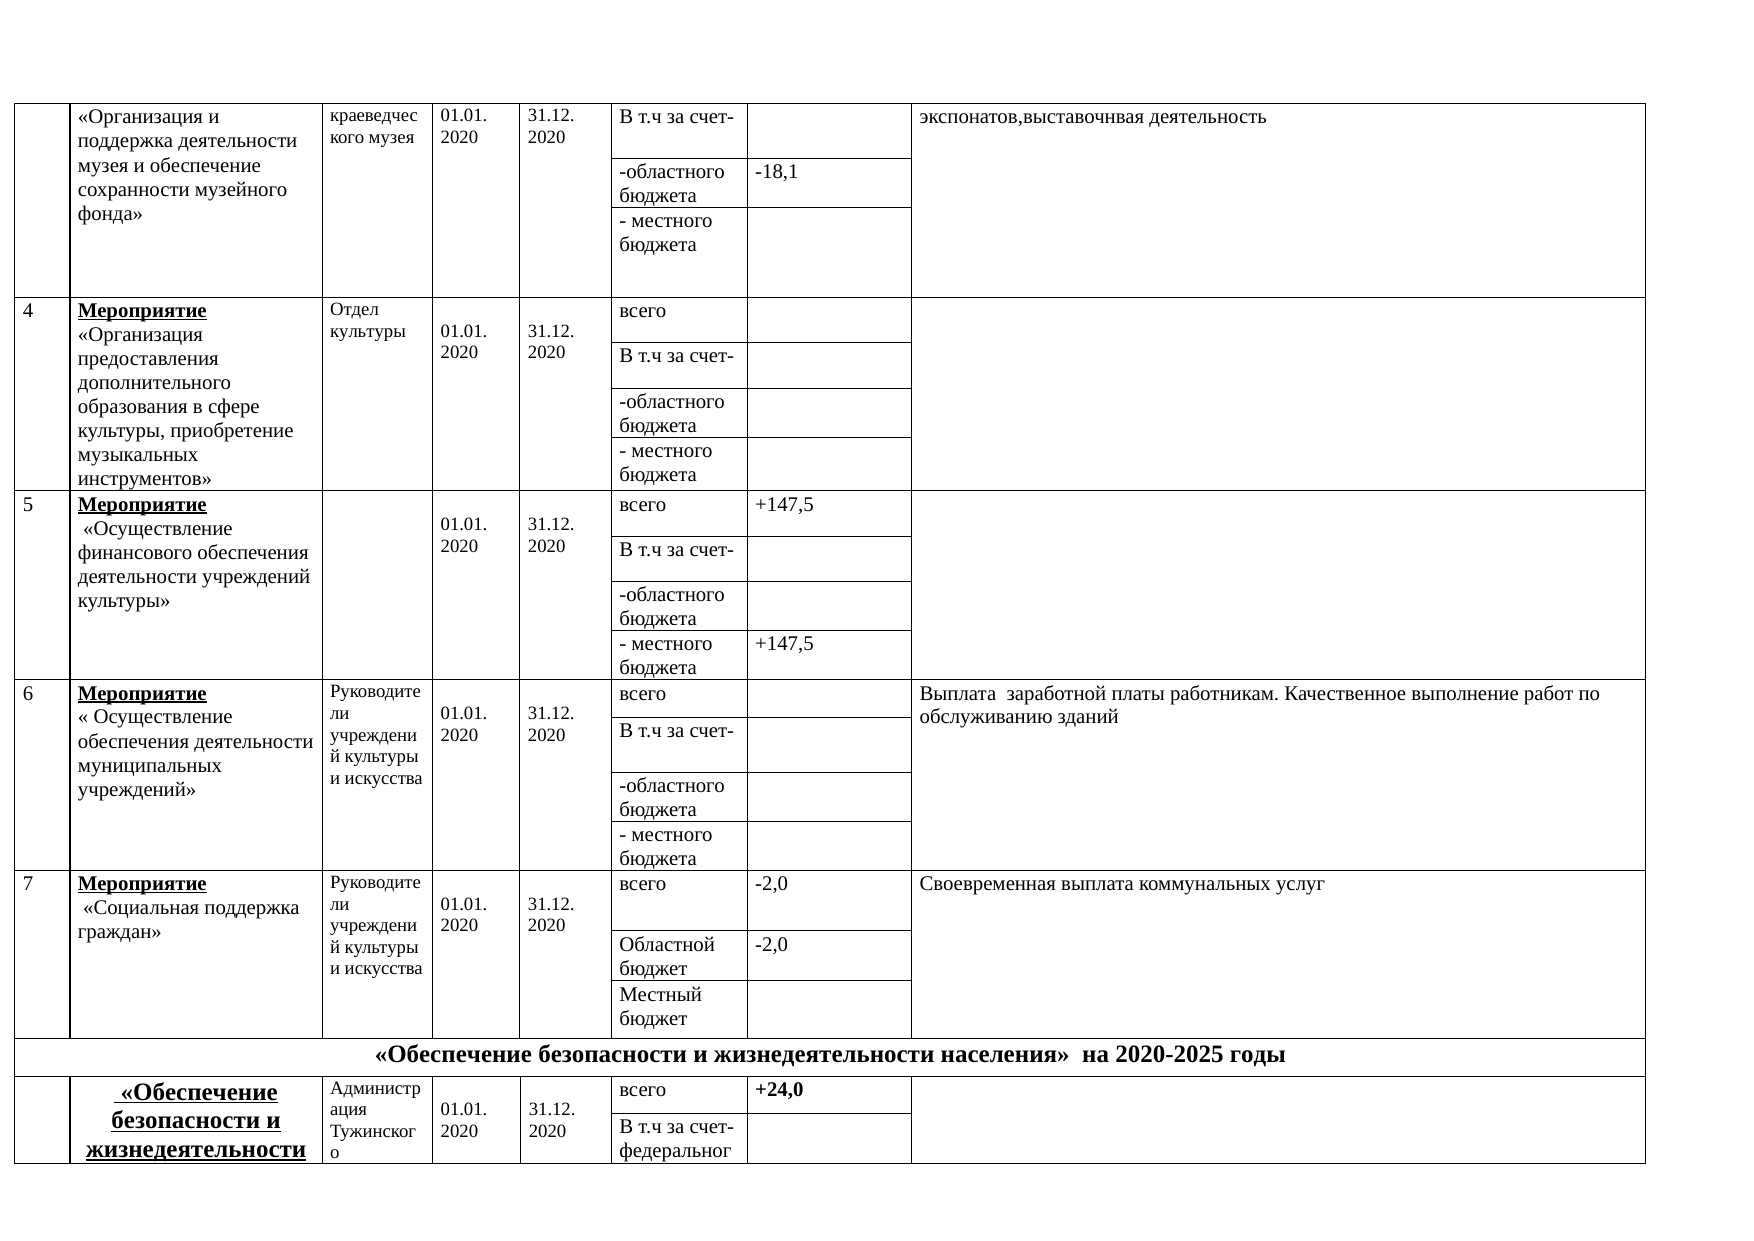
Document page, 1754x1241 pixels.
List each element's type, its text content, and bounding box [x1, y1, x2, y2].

table_cell [748, 343, 911, 387]
table_cell [748, 104, 911, 158]
table_cell 31.12. 2020 [521, 1077, 611, 1163]
table_cell 31.12. 2020 [520, 298, 611, 490]
table_cell [748, 981, 911, 1038]
table_cell -2,0 [748, 931, 911, 980]
table_cell В т.ч за счет- [612, 718, 747, 772]
table_cell Мероприятие «Социальная поддержка граждан» [71, 871, 322, 1038]
table_cell - местного бюджета [612, 438, 747, 490]
table_cell -областного бюджета [612, 582, 747, 630]
table_cell [748, 773, 911, 821]
table_cell 31.12. 2020 [520, 871, 611, 1038]
table_cell «Обеспечение безопасности и жизнедеятельности населения» на 2020-2025 годы [15, 1039, 1645, 1076]
table_cell 3 [15, 104, 69, 297]
table_cell Мероприятие «Организация предоставления дополнительного образования в сфере культуры, приобретение музыкальных инструментов» [71, 298, 322, 490]
table_cell 01.01. 2020 [433, 680, 519, 870]
table_cell [912, 1077, 1645, 1163]
table_cell -областного бюджета [612, 389, 747, 437]
table_cell 01.01. 2020 [433, 298, 519, 490]
table_cell Выплата заработной платы работникам. Качественное выполнение работ по обслуживанию зданий [912, 680, 1645, 870]
table_cell - местного бюджета [612, 631, 747, 679]
table_cell [15, 1077, 69, 1163]
table_cell [748, 582, 911, 630]
table_cell [748, 208, 911, 297]
table_cell 4 [15, 298, 69, 490]
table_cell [912, 104, 1645, 297]
table_cell [748, 718, 911, 772]
table_cell +147,5 [748, 631, 911, 679]
table_cell -2,0 [748, 871, 911, 930]
table_cell [323, 491, 432, 679]
table_cell +24,0 [748, 1077, 911, 1113]
table_cell В т.ч за счет- [612, 537, 747, 581]
table_cell 01.01. 2020 [433, 104, 519, 297]
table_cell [323, 104, 432, 297]
table_cell Местный бюджет [612, 981, 747, 1038]
table_cell всего [612, 1077, 747, 1113]
table_cell 31.12. 2020 [520, 104, 611, 297]
table_cell 01.01. 2020 [433, 1077, 520, 1163]
table_cell 31.12. 2020 [520, 680, 611, 870]
table_cell - местного бюджета [612, 208, 747, 297]
table_cell 6 [15, 680, 69, 870]
table_cell Мероприятие « Осуществление обеспечения деятельности муниципальных учреждений» [71, 680, 322, 870]
table_cell 31.12. 2020 [520, 491, 611, 679]
table_cell всего [612, 871, 747, 930]
table_cell -18,1 [748, 159, 911, 207]
table_cell Руководители учреждений культуры и искусства [323, 871, 432, 1038]
table_cell Руководители учреждений культуры и искусства [323, 680, 432, 870]
table_cell [748, 298, 911, 342]
table_cell +147,5 [748, 491, 911, 536]
table_cell В т.ч за счет- [612, 343, 747, 387]
table_cell 01.01. 2020 [433, 491, 519, 679]
table_cell [748, 438, 911, 490]
table_cell Областной бюджет [612, 931, 747, 980]
table_cell -областного бюджета [612, 159, 747, 207]
table_cell всего [612, 680, 747, 717]
table_cell «Обеспечение безопасности и жизнедеятельности населения» на 2020-2025 годы [71, 1077, 322, 1163]
table_cell 01.01. 2020 [433, 871, 519, 1038]
table_cell [748, 822, 911, 870]
table_cell [912, 298, 1645, 490]
table_cell [748, 537, 911, 581]
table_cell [612, 1114, 747, 1163]
table_cell Отдел культуры [323, 298, 432, 490]
table_cell Администрация Тужинского муниципального района [323, 1077, 432, 1163]
table_cell 7 [15, 871, 69, 1038]
table_cell Мероприятие «Осуществление финансового обеспечения деятельности учреждений культуры» [71, 491, 322, 679]
table_cell [748, 1114, 911, 1163]
table_cell - местного бюджета [612, 822, 747, 870]
table_cell всего [612, 491, 747, 536]
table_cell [71, 104, 322, 297]
table_cell [748, 389, 911, 437]
table_cell [912, 491, 1645, 679]
table_cell всего [612, 298, 747, 342]
table_cell В т.ч за счет- [612, 104, 747, 158]
table_cell Своевременная выплата коммунальных услуг [912, 871, 1645, 1038]
table_cell -областного бюджета [612, 773, 747, 821]
table_cell 5 [15, 491, 69, 679]
table_cell [748, 680, 911, 717]
